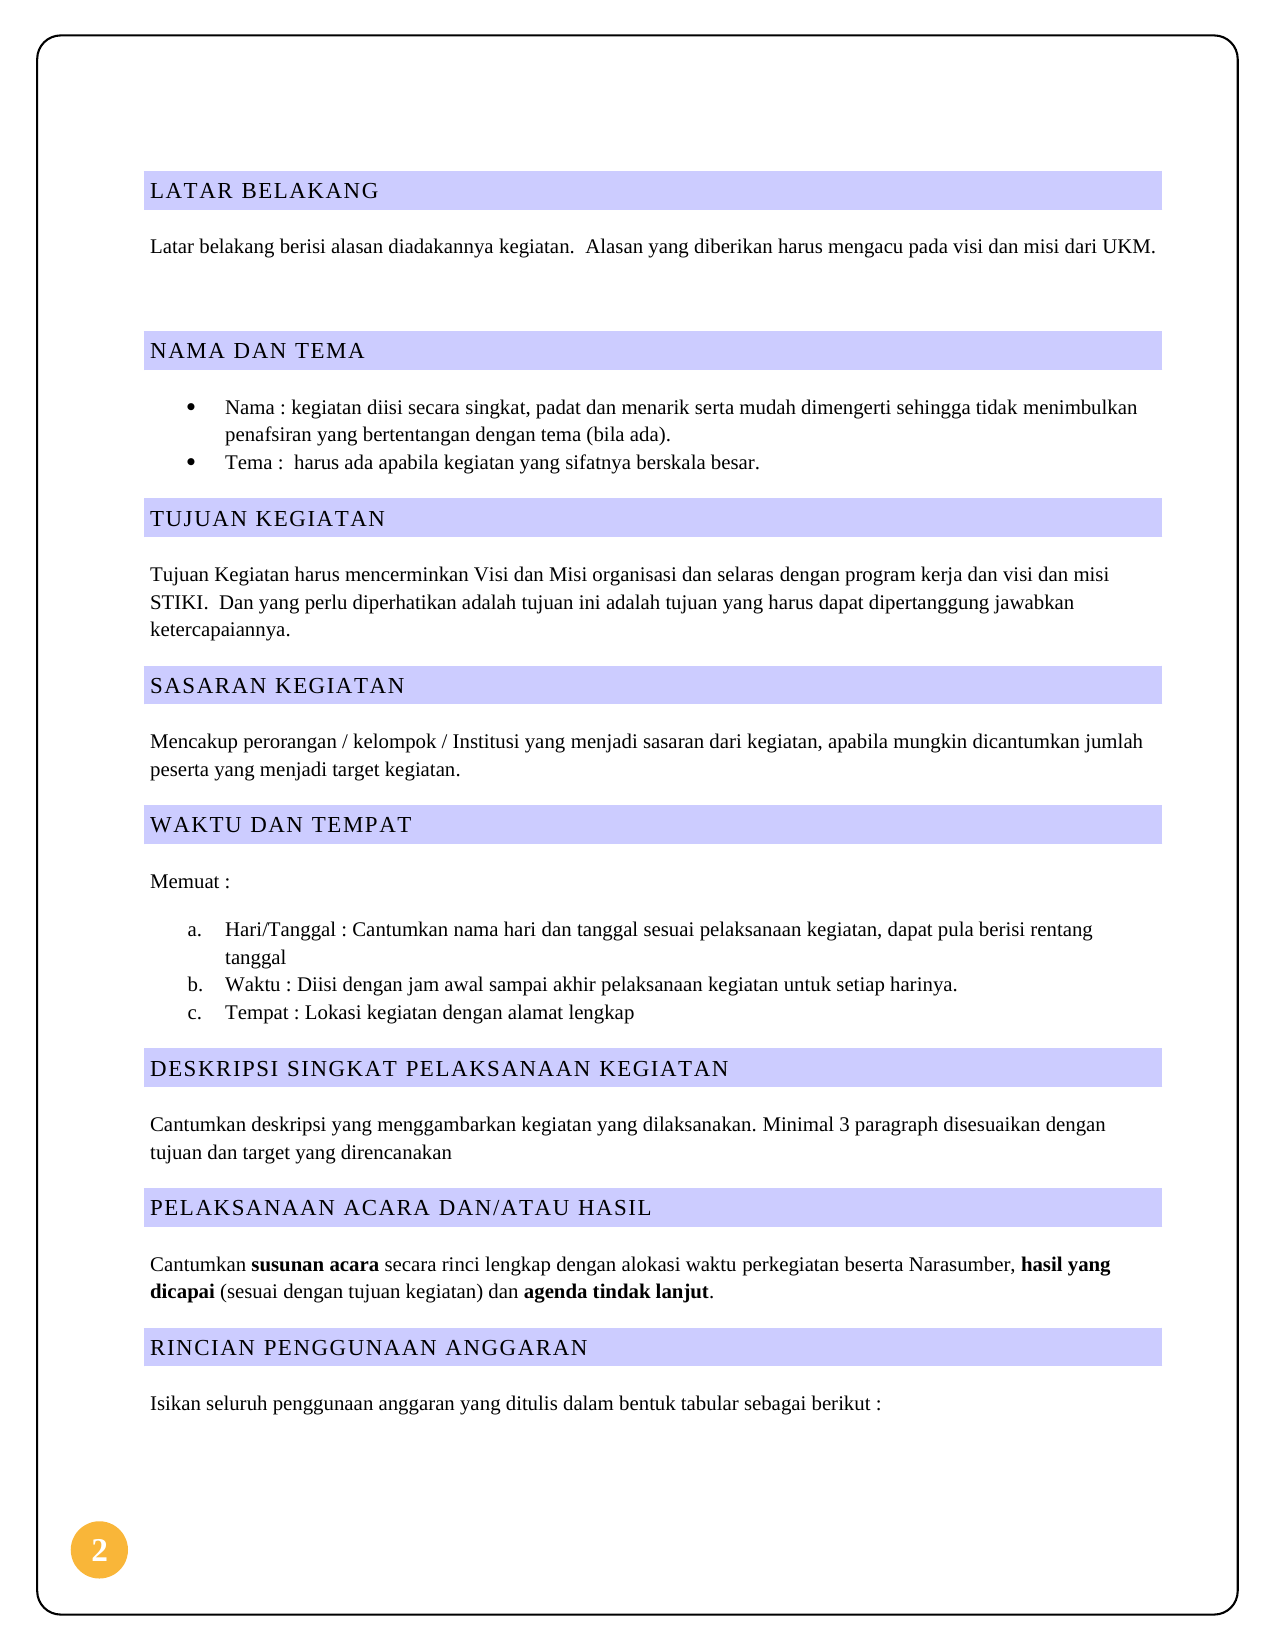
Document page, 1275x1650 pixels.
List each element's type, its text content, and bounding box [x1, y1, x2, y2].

list Hari/Tanggal : Cantumkan nama hari dan tanggal sesuai pelaksanaan kegiatan, dapat pula berisi rentang tanggal [187, 917, 1156, 969]
subtitle TUJUAN KEGIATAN [150, 505, 1156, 531]
list Nama : kegiatan diisi secara singkat, padat dan menarik serta mudah dimengerti sehingga tidak menimbulkan penafsiran yang bertentangan dengan tema (bila ada). [187, 395, 1156, 446]
text Mencakup perorangan / kelompok / Institusi yang menjadi sasaran dari kegiatan, apabila mungkin dicantumkan jumlah peserta yang menjadi target kegiatan. [150, 729, 1156, 781]
list Tema : harus ada apabila kegiatan yang sifatnya berskala besar. [187, 450, 1156, 474]
subtitle Pelaksanaan acara dan/atau hasil [150, 1194, 1156, 1221]
subtitle Rincian Penggunaan Anggaran [150, 1334, 1156, 1360]
list Waktu : Diisi dengan jam awal sampai akhir pelaksanaan kegiatan untuk setiap harinya. [187, 972, 1156, 996]
subtitle latar belakang [150, 177, 1156, 203]
text Memuat : [150, 869, 1156, 893]
subtitle NAMA DAN TEMA [150, 338, 1156, 364]
text Isikan seluruh penggunaan anggaran yang ditulis dalam bentuk tabular sebagai berikut : [150, 1391, 1156, 1415]
subtitle Waktu dan tempat [150, 811, 1156, 838]
subtitle Deskripsi singkat Pelaksanaan Kegiatan [150, 1055, 1156, 1081]
text Tujuan Kegiatan harus mencerminkan Visi dan Misi organisasi dan selaras dengan program kerja dan visi dan misi STIKI. Dan yang perlu diperhatikan adalah tujuan ini adalah tujuan yang harus dapat dipertanggung jawabkan ketercapaiannya. [150, 562, 1156, 641]
subtitle Sasaran Kegiatan [150, 672, 1156, 698]
list Tempat : Lokasi kegiatan dengan alamat lengkap [187, 1000, 1156, 1024]
text Cantumkan susunan acara secara rinci lengkap dengan alokasi waktu perkegiatan beserta Narasumber, hasil yang dicapai (sesuai dengan tujuan kegiatan) dan agenda tindak lanjut. [150, 1252, 1156, 1303]
text Cantumkan deskripsi yang menggambarkan kegiatan yang dilaksanakan. Minimal 3 paragraph disesuaikan dengan tujuan dan target yang direncanakan [150, 1112, 1156, 1164]
text Latar belakang berisi alasan diadakannya kegiatan. Alasan yang diberikan harus mengacu pada visi dan misi dari UKM. [150, 234, 1156, 258]
